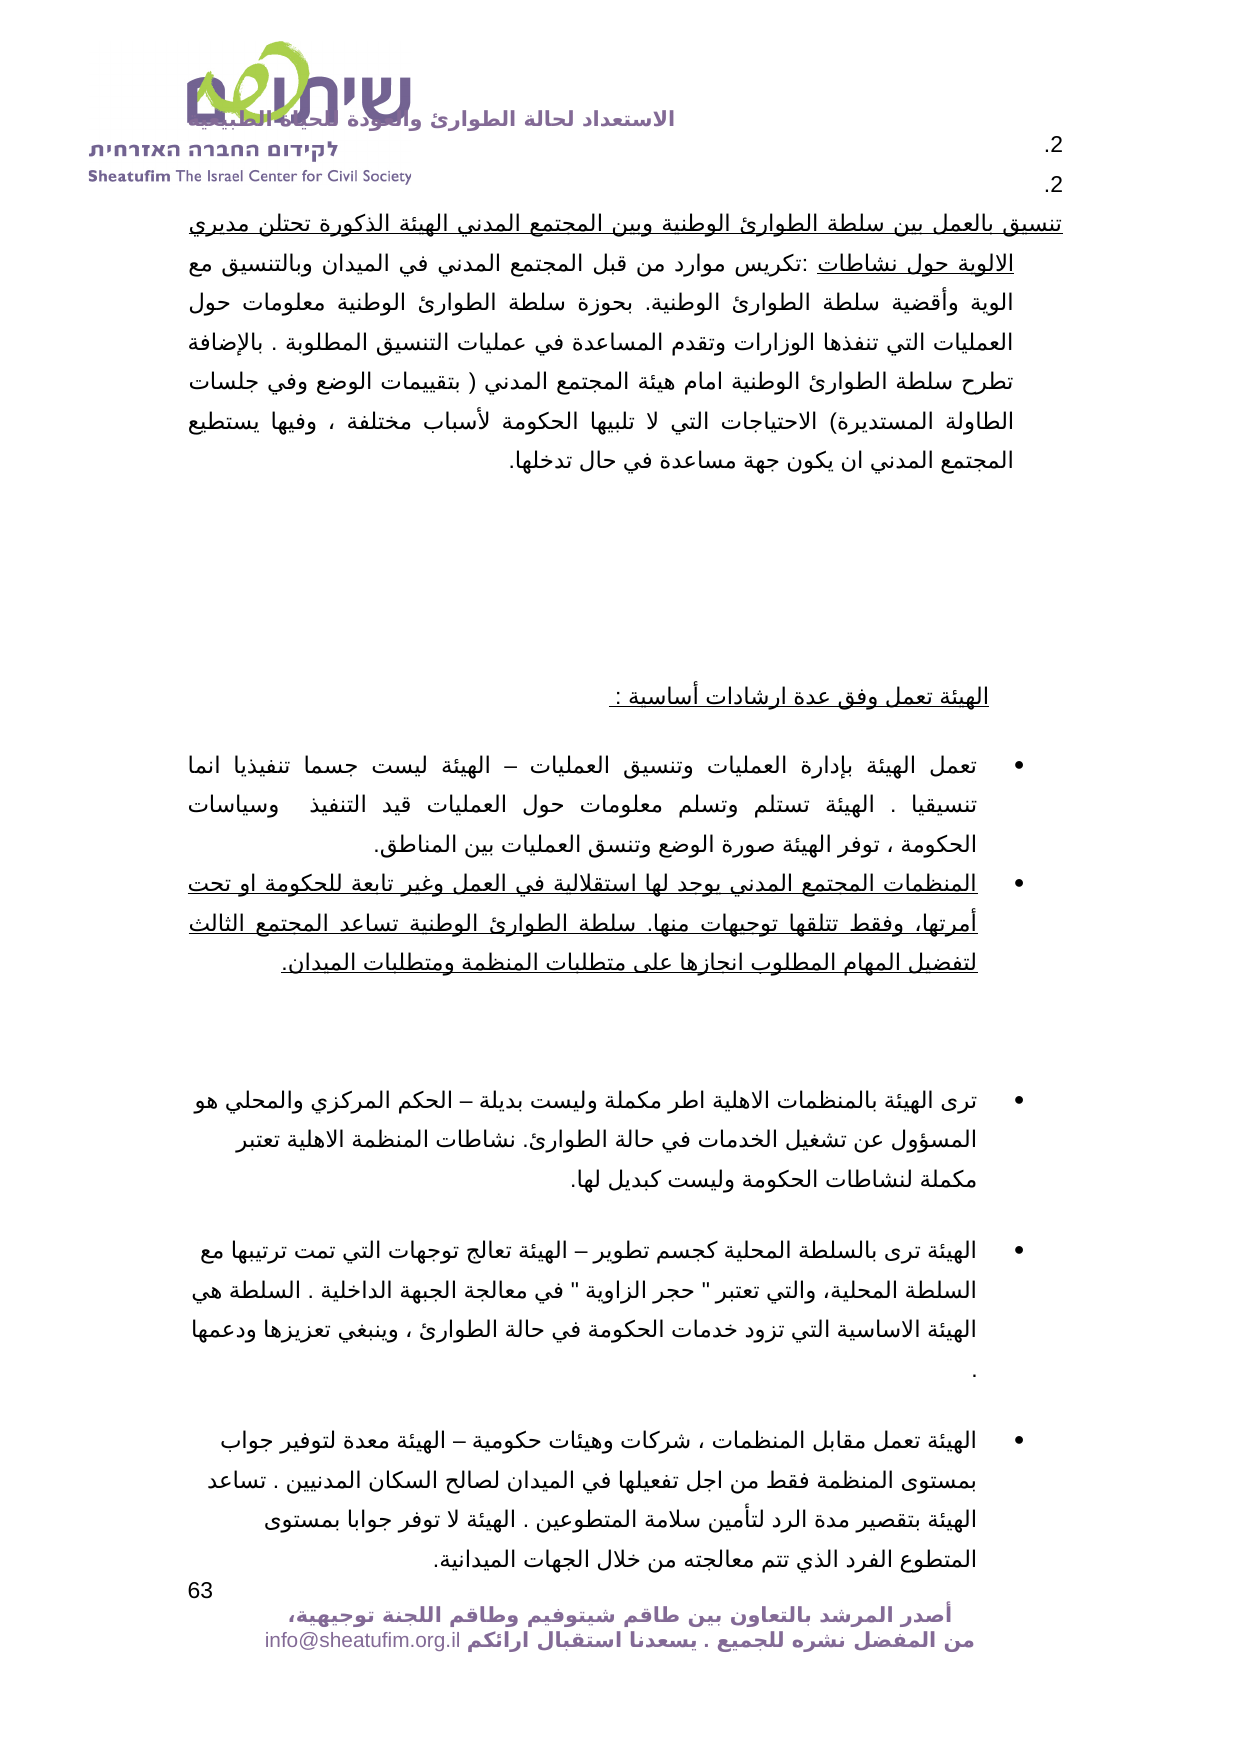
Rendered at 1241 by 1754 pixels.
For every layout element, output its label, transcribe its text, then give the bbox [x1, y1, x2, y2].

list المنظمات المجتمع المدني يوجد لها استقلالية في العمل وغير تابعة للحكومة او تحت أمرتها، وفقط تتلقها توجيهات منها. سلطة الطوارئ الوطنية تساعد المجتمع الثالث لتفضيل المهام المطلوب انجازها على متطلبات المنظمة ومتطلبات الميدان. [187, 870, 1015, 976]
list ترى الهيئة بالمنظمات الاهلية اطر مكملة وليست بديلة – الحكم المركزي والمحلي هو المسؤول عن تشغيل الخدمات في حالة الطوارئ. نشاطات المنظمة الاهلية تعتبر مكملة لنشاطات الحكومة وليست كبديل لها. [187, 1087, 1015, 1192]
list تعمل الهيئة بإدارة العمليات وتنسيق العمليات – الهيئة ليست جسما تنفيذيا انما تنسيقيا . الهيئة تستلم وتسلم معلومات حول العمليات قيد التنفيذ وسياسات الحكومة ، توفر الهيئة صورة الوضع وتنسق العمليات بين المناطق. [187, 752, 1015, 857]
text الهيئة تعمل وفق عدة ارشادات أساسية : [187, 683, 989, 709]
list تنسيق بالعمل بين سلطة الطوارئ الوطنية وبين المجتمع المدني الهيئة الذكورة تحتلن مديري الالوية حول نشاطات :تكريس موارد من قبل المجتمع المدني في الميدان وبالتنسيق مع الوية وأقضية سلطة الطوارئ الوطنية. بحوزة سلطة الطوارئ الوطنية معلومات حول العمليات التي تنفذها الوزارات وتقدم المساعدة في عمليات التنسيق المطلوبة . بالإضافة تطرح سلطة الطوارئ الوطنية امام هيئة المجتمع المدني ( بتقييمات الوضع وفي جلسات الطاولة المستديرة) الاحتياجات التي لا تلبيها الحكومة لأسباب مختلفة ، وفيها يستطيع المجتمع المدني ان يكون جهة مساعدة في حال تدخلها. [187, 131, 1044, 473]
picture [88, 41, 412, 185]
list الهيئة ترى بالسلطة المحلية كجسم تطوير – الهيئة تعالج توجهات التي تمت ترتيبها مع السلطة المحلية، والتي تعتبر " حجر الزاوية " في معالجة الجبهة الداخلية . السلطة هي الهيئة الاساسية التي تزود خدمات الحكومة في حالة الطوارئ ، وينبغي تعزيزها ودعمها . [187, 1237, 1015, 1382]
list الهيئة تعمل مقابل المنظمات ، شركات وهيئات حكومية – الهيئة معدة لتوفير جواب بمستوى المنظمة فقط من اجل تفعيلها في الميدان لصالح السكان المدنيين . تساعد الهيئة بتقصير مدة الرد لتأمين سلامة المتطوعين . الهيئة لا توفر جوابا بمستوى المتطوع الفرد الذي تتم معالجته من خلال الجهات الميدانية. [187, 1427, 1015, 1572]
